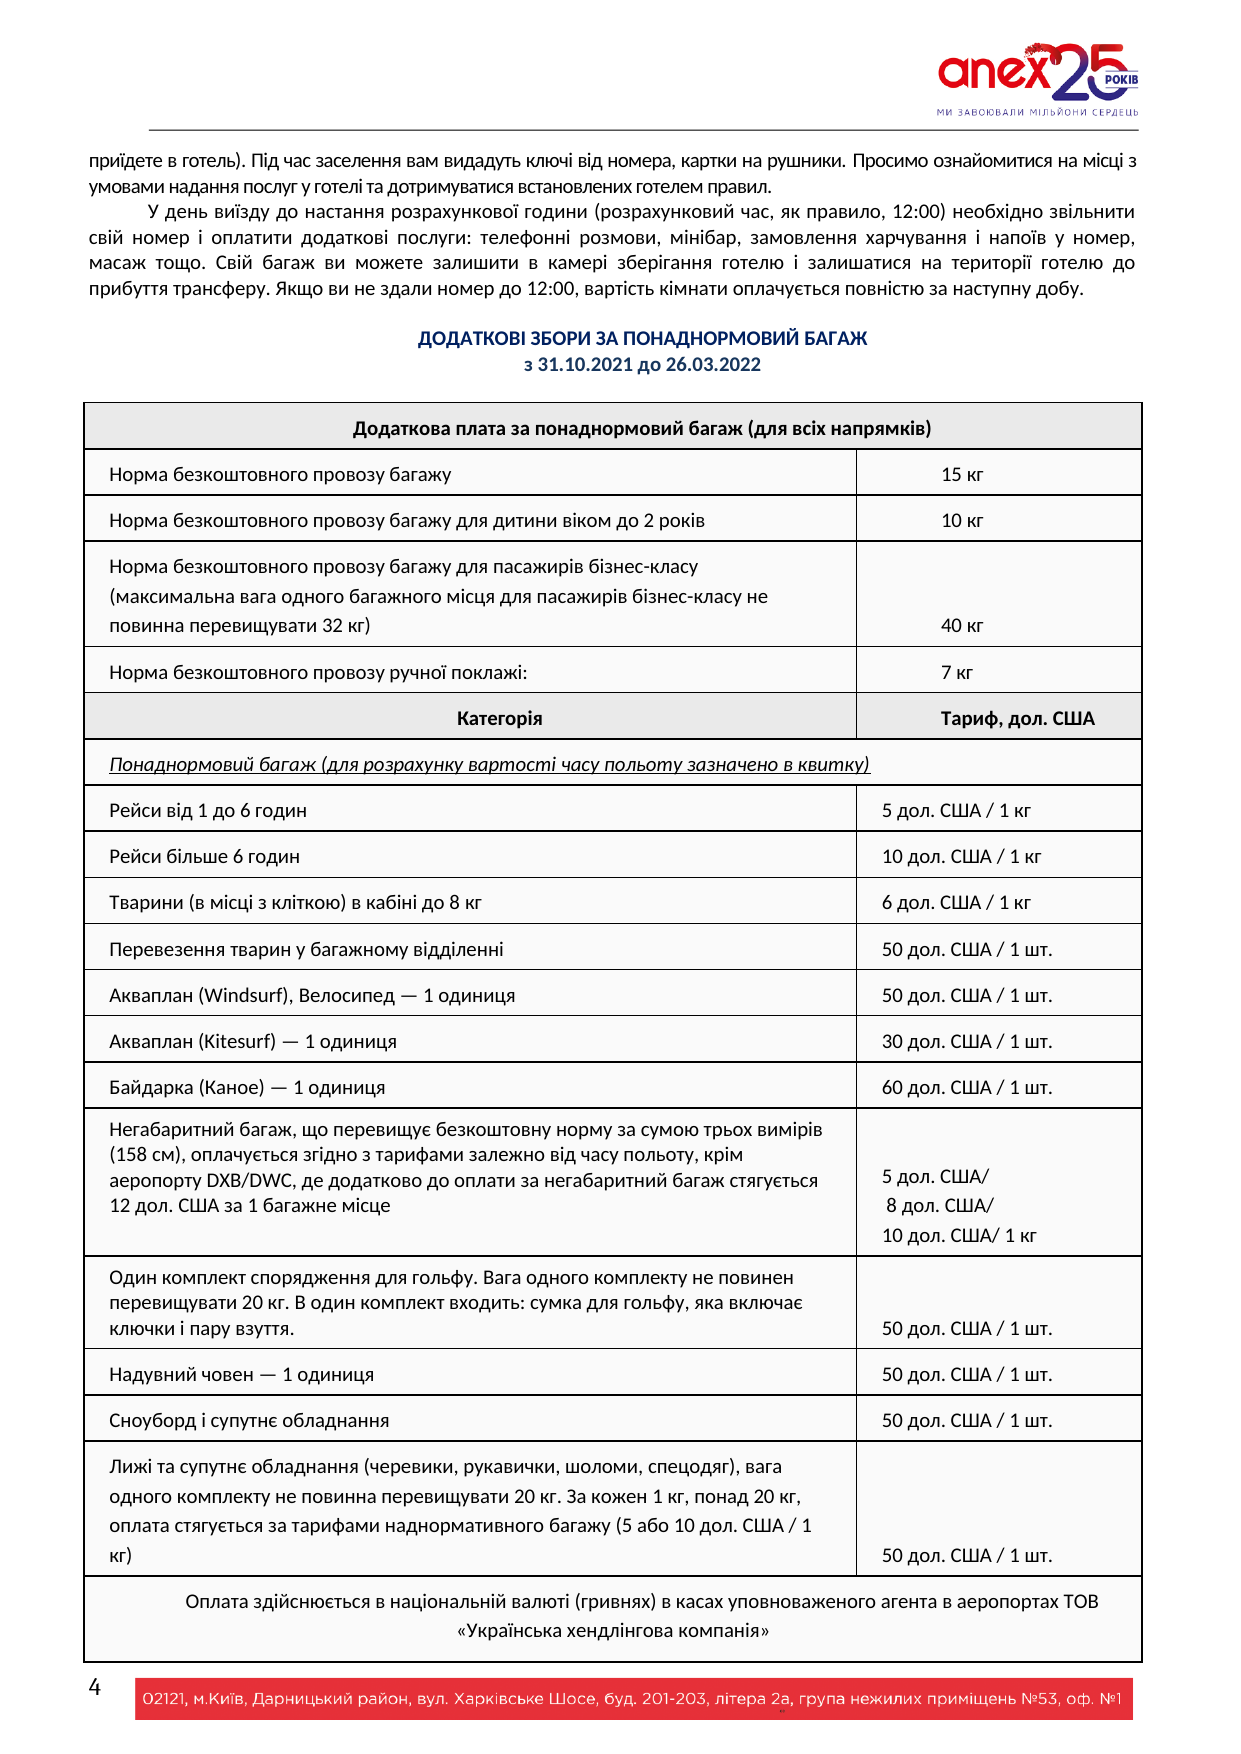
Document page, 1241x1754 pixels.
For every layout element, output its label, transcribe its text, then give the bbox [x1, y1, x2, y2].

table_cell 50 дол. США / 1 шт. [857, 970, 1141, 1015]
table_cell 50 дол. США / 1 шт. [857, 1396, 1141, 1440]
table_cell Категорія [85, 693, 856, 738]
table_cell 50 дол. США / 1 шт. [857, 1442, 1141, 1575]
table_cell 5 дол. США / 1 кг [857, 786, 1141, 830]
table_cell 10 кг [857, 496, 1141, 540]
table_cell Акваплан (Windsurf), Велосипед — 1 одиниця [85, 970, 856, 1015]
table_cell 50 дол. США / 1 шт. [857, 924, 1141, 969]
table_header Додаткова плата за понаднормовий багаж (для всіх напрямків) [85, 403, 1141, 448]
table_cell Перевезення тварин у багажному відділенні [85, 924, 856, 969]
text з 31.10.2021 до 26.03.2022 [89, 351, 1138, 376]
table_cell Один комплект спорядження для гольфу. Вага одного комплекту не повинен перевищувати 20 кг. В один комплект входить: сумка для гольфу, яка включає ключки і пару взуття. [85, 1257, 856, 1348]
picture [130, 1671, 1138, 1726]
table_cell Негабаритний багаж, що перевищує безкоштовну норму за сумою трьох вимірів (158 см), оплачується згідно з тарифами залежно від часу польоту, крім аеропорту DXB/DWC, де додатково до оплати за негабаритний багаж стягується 12 дол. США за 1 багажне місце [85, 1109, 856, 1255]
table_cell Норма безкоштовного провозу ручної поклажі: [85, 647, 856, 692]
table_cell 30 дол. США / 1 шт. [857, 1016, 1141, 1061]
table_cell Сноуборд і супутнє обладнання [85, 1396, 856, 1440]
table_cell Норма безкоштовного провозу багажу [85, 450, 856, 494]
text У день виїзду до настання розрахункової години (розрахунковий час, як правило, 12:00) необхідно звільнити свій номер і оплатити додаткові послуги: телефонні розмови, мінібар, замовлення харчування і напоїв у номер, масаж тощо. Свій багаж ви можете залишити в камері зберігання готелю і залишатися на території готелю до прибуття трансферу. Якщо ви не здали номер до 12:00, вартість кімнати оплачується повністю за наступну добу. [89, 198, 1138, 300]
table_cell 7 кг [857, 647, 1141, 692]
table_cell 5 дол. США/ 8 дол. США/ 10 дол. США/ 1 кг [857, 1109, 1141, 1255]
table_cell 15 кг [857, 450, 1141, 494]
table_cell Рейси від 1 до 6 годин [85, 786, 856, 830]
table_cell 60 дол. США / 1 шт. [857, 1063, 1141, 1107]
table_cell Лижі та супутнє обладнання (черевики, рукавички, шоломи, спецодяг), вага одного комплекту не повинна перевищувати 20 кг. За кожен 1 кг, понад 20 кг, оплата стягується за тарифами наднормативного багажу (5 або 10 дол. США / 1 кг) [85, 1442, 856, 1575]
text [89, 148, 1138, 198]
table_cell Тварини (в місці з кліткою) в кабіні до 8 кг [85, 878, 856, 922]
table_cell 6 дол. США / 1 кг [857, 878, 1141, 922]
table_cell Оплата здійснюється в національній валюті (гривнях) в касах уповноваженого агента в аеропортах ТОВ «Українська хендлінгова компанія» [85, 1577, 1141, 1661]
table_cell 50 дол. США / 1 шт. [857, 1257, 1141, 1348]
table_cell Акваплан (Kitesurf) — 1 одиниця [85, 1016, 856, 1061]
table_cell 40 кг [857, 542, 1141, 646]
table_cell Рейси більше 6 годин [85, 832, 856, 876]
table_cell Понаднормовий багаж (для розрахунку вартості часу польоту зазначено в квитку) [85, 740, 1141, 784]
table_cell Тариф, дол. США [857, 693, 1141, 738]
table_cell Байдарка (Каное) — 1 одиниця [85, 1063, 856, 1107]
picture [118, 12, 1168, 162]
table_cell 10 дол. США / 1 кг [857, 832, 1141, 876]
text ДОДАТКОВІ ЗБОРИ ЗА ПОНАДНОРМОВИЙ БАГАЖ [89, 326, 1138, 351]
table_cell Надувний човен — 1 одиниця [85, 1349, 856, 1394]
table_cell Норма безкоштовного провозу багажу для дитини віком до 2 років [85, 496, 856, 540]
table_cell 50 дол. США / 1 шт. [857, 1349, 1141, 1394]
table_cell Норма безкоштовного провозу багажу для пасажирів бізнес-класу (максимальна вага одного багажного місця для пасажирів бізнес-класу не повинна перевищувати 32 кг) [85, 542, 856, 646]
